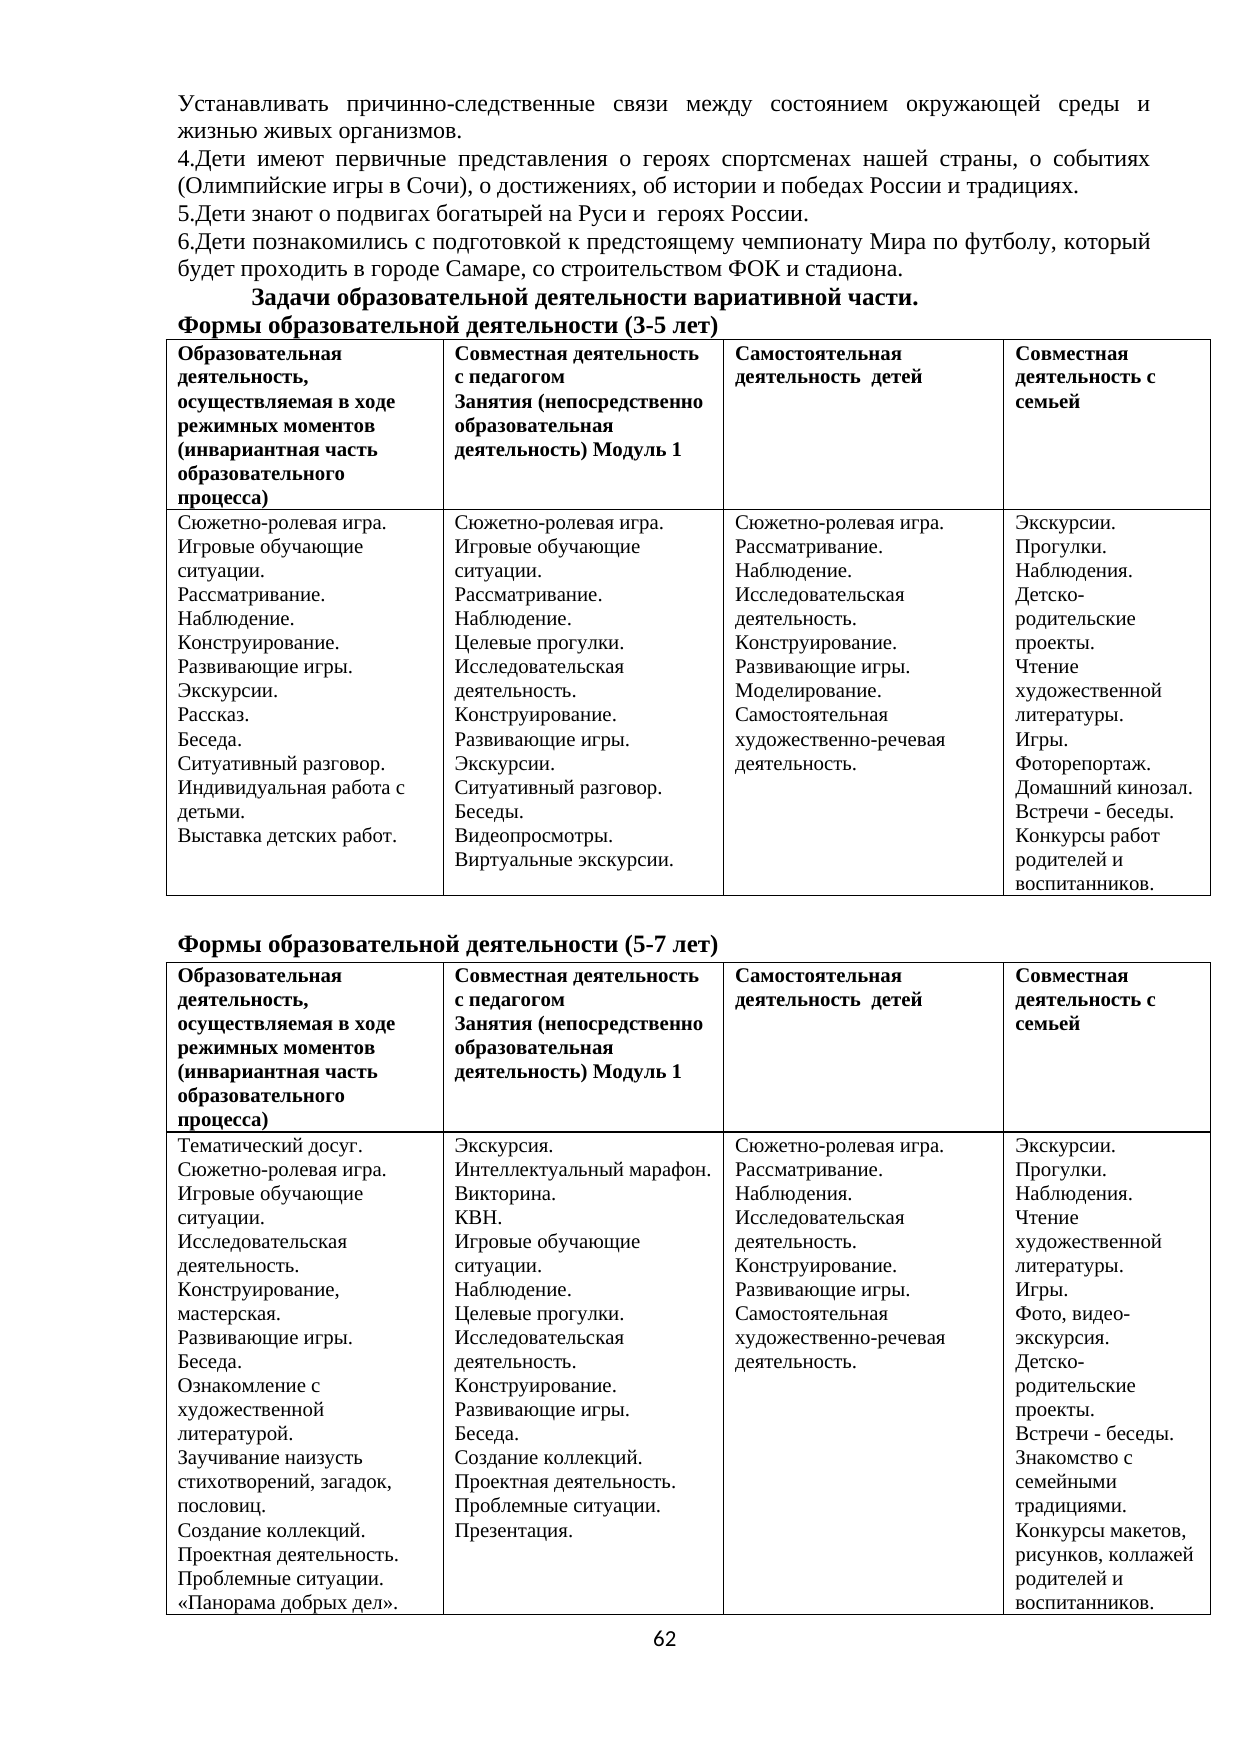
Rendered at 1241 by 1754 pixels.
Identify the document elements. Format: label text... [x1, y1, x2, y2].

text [177, 89, 1152, 144]
text 6.Дети познакомились с подготовкой к предстоящему чемпионату Мира по футболу, который будет проходить в городе Самаре, со строительством ФОК и стадиона. [177, 227, 1152, 282]
text Формы образовательной деятельности (5-7 лет) [177, 929, 1152, 958]
table_header Самостоятельная деятельность детей [724, 340, 1003, 509]
text 4.Дети имеют первичные представления о героях спортсменах нашей страны, о событиях (Олимпийские игры в Сочи), о достижениях, об истории и победах России и традициях. [177, 144, 1152, 199]
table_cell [167, 1133, 443, 1614]
table_cell Сюжетно-ролевая игра. Игровые обучающие ситуации. Рассматривание. Наблюдение. Целевые прогулки. Исследовательская деятельность. Конструирование. Развивающие игры. Экскурсии. Ситуативный разговор. Беседы. Видеопросмотры. Виртуальные экскурсии. [444, 510, 723, 895]
table_header Совместная деятельность с педагогом Занятия (непосредственно образовательная деятельность) Модуль 1 [444, 963, 723, 1131]
table_header Совместная деятельность с семьей [1004, 963, 1210, 1131]
table_header Образовательная деятельность, осуществляемая в ходе режимных моментов (инвариантная часть образовательного процесса) [167, 340, 443, 509]
table_cell Сюжетно-ролевая игра. Рассматривание. Наблюдение. Исследовательская деятельность. Конструирование. Развивающие игры. Моделирование. Самостоятельная художественно-речевая деятельность. [724, 510, 1003, 895]
table_header Совместная деятельность с педагогом Занятия (непосредственно образовательная деятельность) Модуль 1 [444, 340, 723, 509]
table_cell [1004, 1133, 1210, 1614]
text 5.Дети знают о подвигах богатырей на Руси и героях России. [177, 199, 1152, 227]
table_cell Экскурсии. Прогулки. Наблюдения. Детско-родительские проекты. Чтение художественной литературы. Игры. Фоторепортаж. Домашний кинозал. Встречи - беседы. Конкурсы работ родителей и воспитанников. [1004, 510, 1210, 895]
table_header Образовательная деятельность, осуществляемая в ходе режимных моментов (инвариантная часть образовательного процесса) [167, 963, 443, 1131]
text Формы образовательной деятельности (3-5 лет) [177, 311, 1152, 339]
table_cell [444, 1133, 723, 1614]
table_cell Сюжетно-ролевая игра. Игровые обучающие ситуации. Рассматривание. Наблюдение. Конструирование. Развивающие игры. Экскурсии. Рассказ. Беседа. Ситуативный разговор. Индивидуальная работа с детьми. Выставка детских работ. [167, 510, 443, 895]
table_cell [724, 1133, 1003, 1614]
text Задачи образовательной деятельности вариативной части. [177, 282, 1152, 311]
table_header Совместная деятельность с семьей [1004, 340, 1210, 509]
table_header Самостоятельная деятельность детей [724, 963, 1003, 1131]
